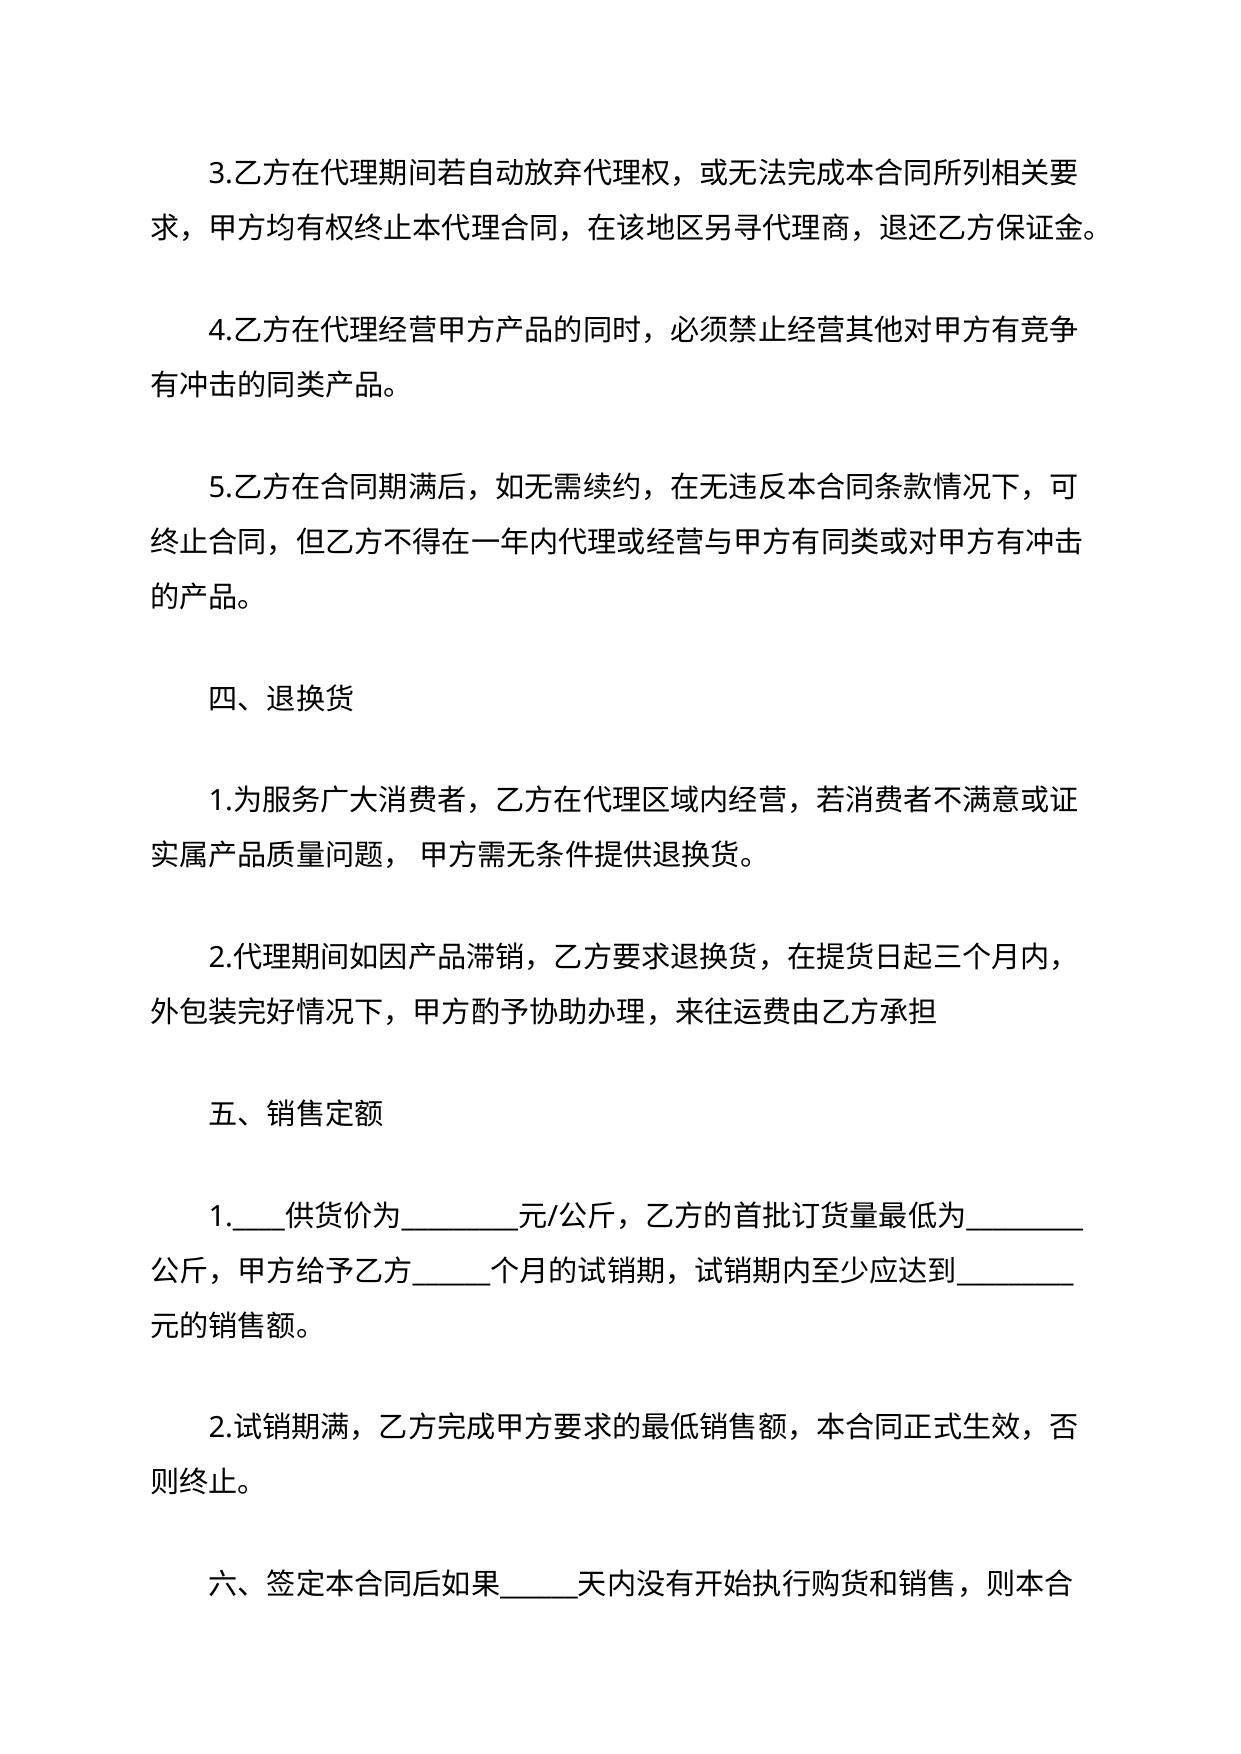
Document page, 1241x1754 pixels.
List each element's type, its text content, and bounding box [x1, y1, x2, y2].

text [150, 1561, 1090, 1603]
text 3.乙方在代理期间若自动放弃代理权，或无法完成本合同所列相关要求，甲方均有权终止本代理合同，在该地区另寻代理商，退还乙方保证金。 [150, 150, 1090, 247]
text 2.代理期间如因产品滞销，乙方要求退换货，在提货日起三个月内，外包装完好情况下，甲方酌予协助办理，来往运费由乙方承担 [150, 934, 1090, 1031]
text 1.____供货价为_________元/公斤，乙方的首批订货量最低为_________公斤，甲方给予乙方______个月的试销期，试销期内至少应达到_________元的销售额。 [150, 1192, 1090, 1344]
text 四、退换货 [150, 675, 1090, 717]
text 4.乙方在代理经营甲方产品的同时，必须禁止经营其他对甲方有竞争有冲击的同类产品。 [150, 307, 1090, 404]
text 1.为服务广大消费者，乙方在代理区域内经营，若消费者不满意或证实属产品质量问题， 甲方需无条件提供退换货。 [150, 777, 1090, 874]
text 5.乙方在合同期满后，如无需续约，在无违反本合同条款情况下，可终止合同，但乙方不得在一年内代理或经营与甲方有同类或对甲方有冲击的产品。 [150, 463, 1090, 616]
text 五、销售定额 [150, 1091, 1090, 1133]
text 2.试销期满，乙方完成甲方要求的最低销售额，本合同正式生效，否则终止。 [150, 1404, 1090, 1501]
